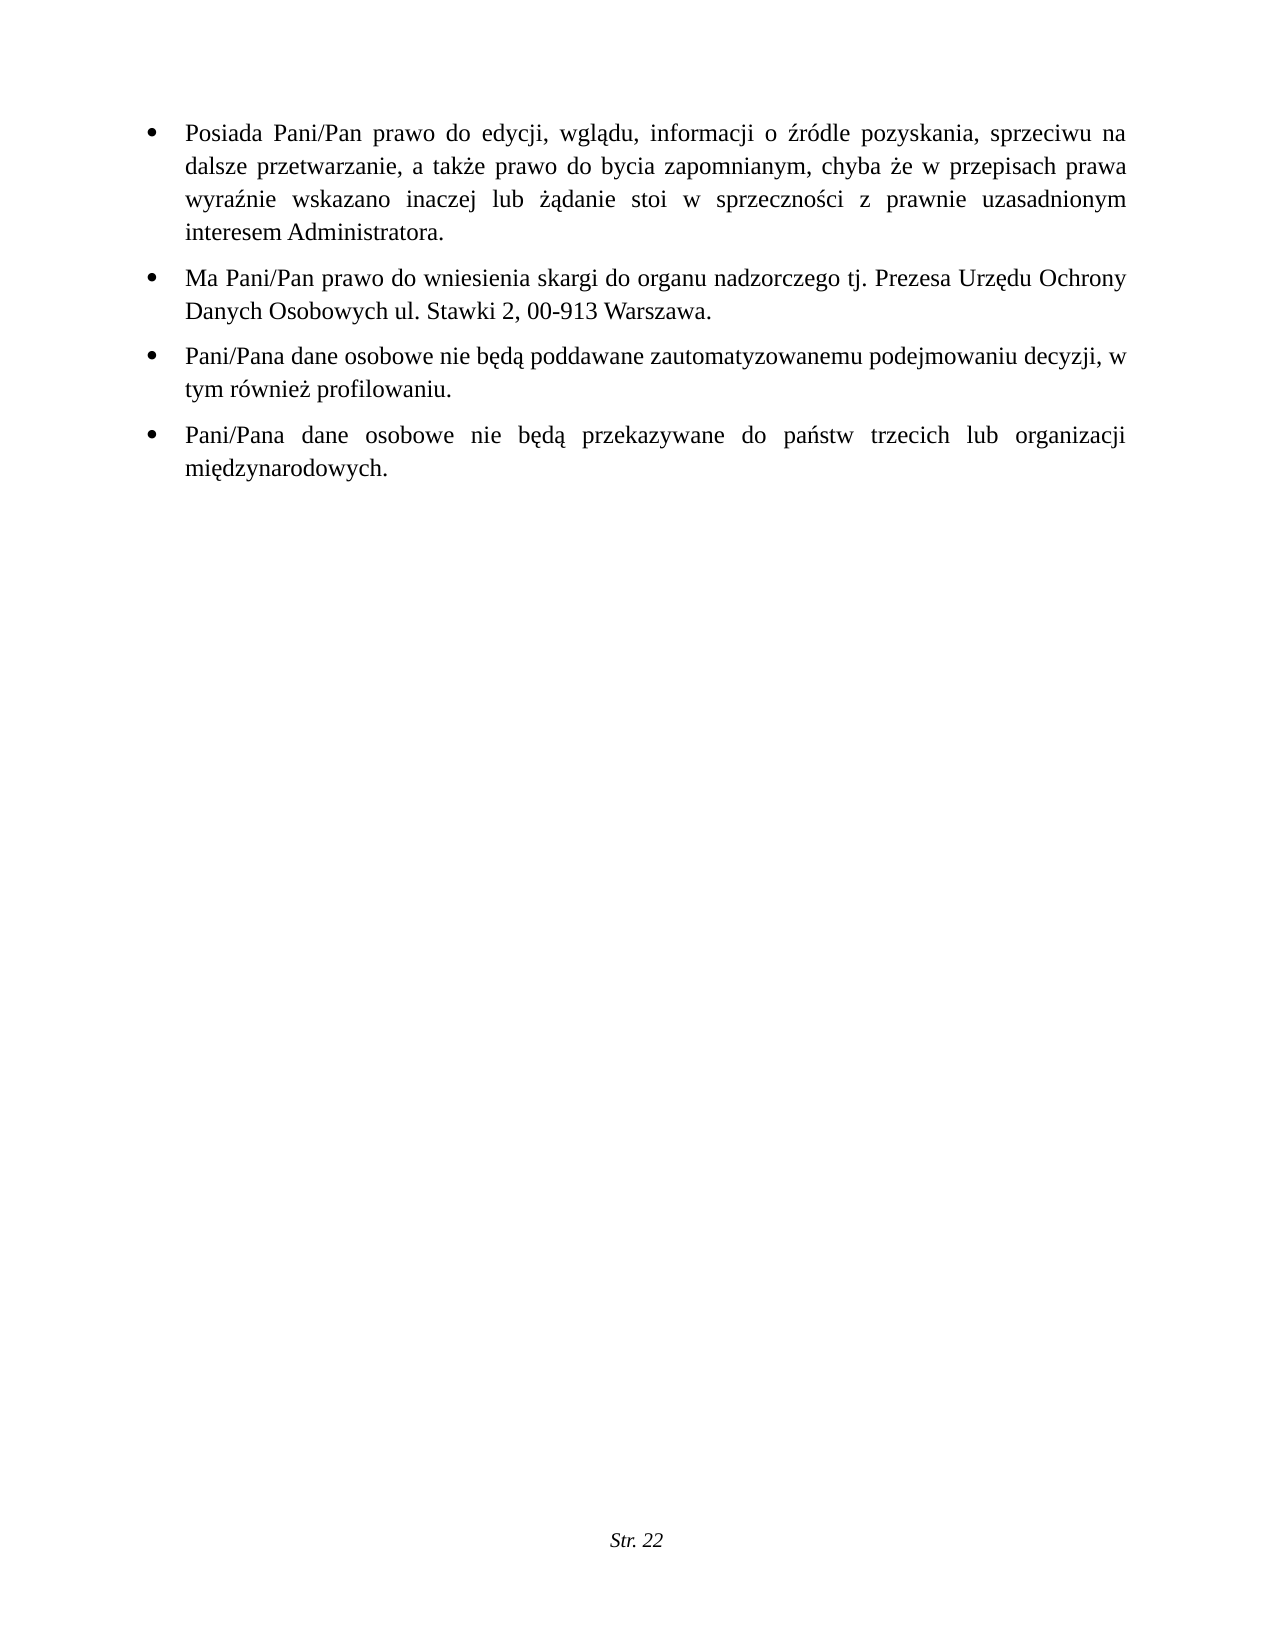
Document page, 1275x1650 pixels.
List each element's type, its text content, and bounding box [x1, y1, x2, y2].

list Pani/Pana dane osobowe nie będą przekazywane do państw trzecich lub organizacji międzynarodowych. [148, 420, 1127, 482]
list Pani/Pana dane osobowe nie będą poddawane zautomatyzowanemu podejmowaniu decyzji, w tym również profilowaniu. [148, 341, 1127, 403]
list Ma Pani/Pan prawo do wniesienia skargi do organu nadzorczego tj. Prezesa Urzędu Ochrony Danych Osobowych ul. Stawki 2, 00-913 Warszawa. [148, 263, 1127, 324]
list Posiada Pani/Pan prawo do edycji, wglądu, informacji o źródle pozyskania, sprzeciwu na dalsze przetwarzanie, a także prawo do bycia zapomnianym, chyba że w przepisach prawa wyraźnie wskazano inaczej lub żądanie stoi w sprzeczności z prawnie uzasadnionym interesem Administratora. [148, 118, 1127, 246]
